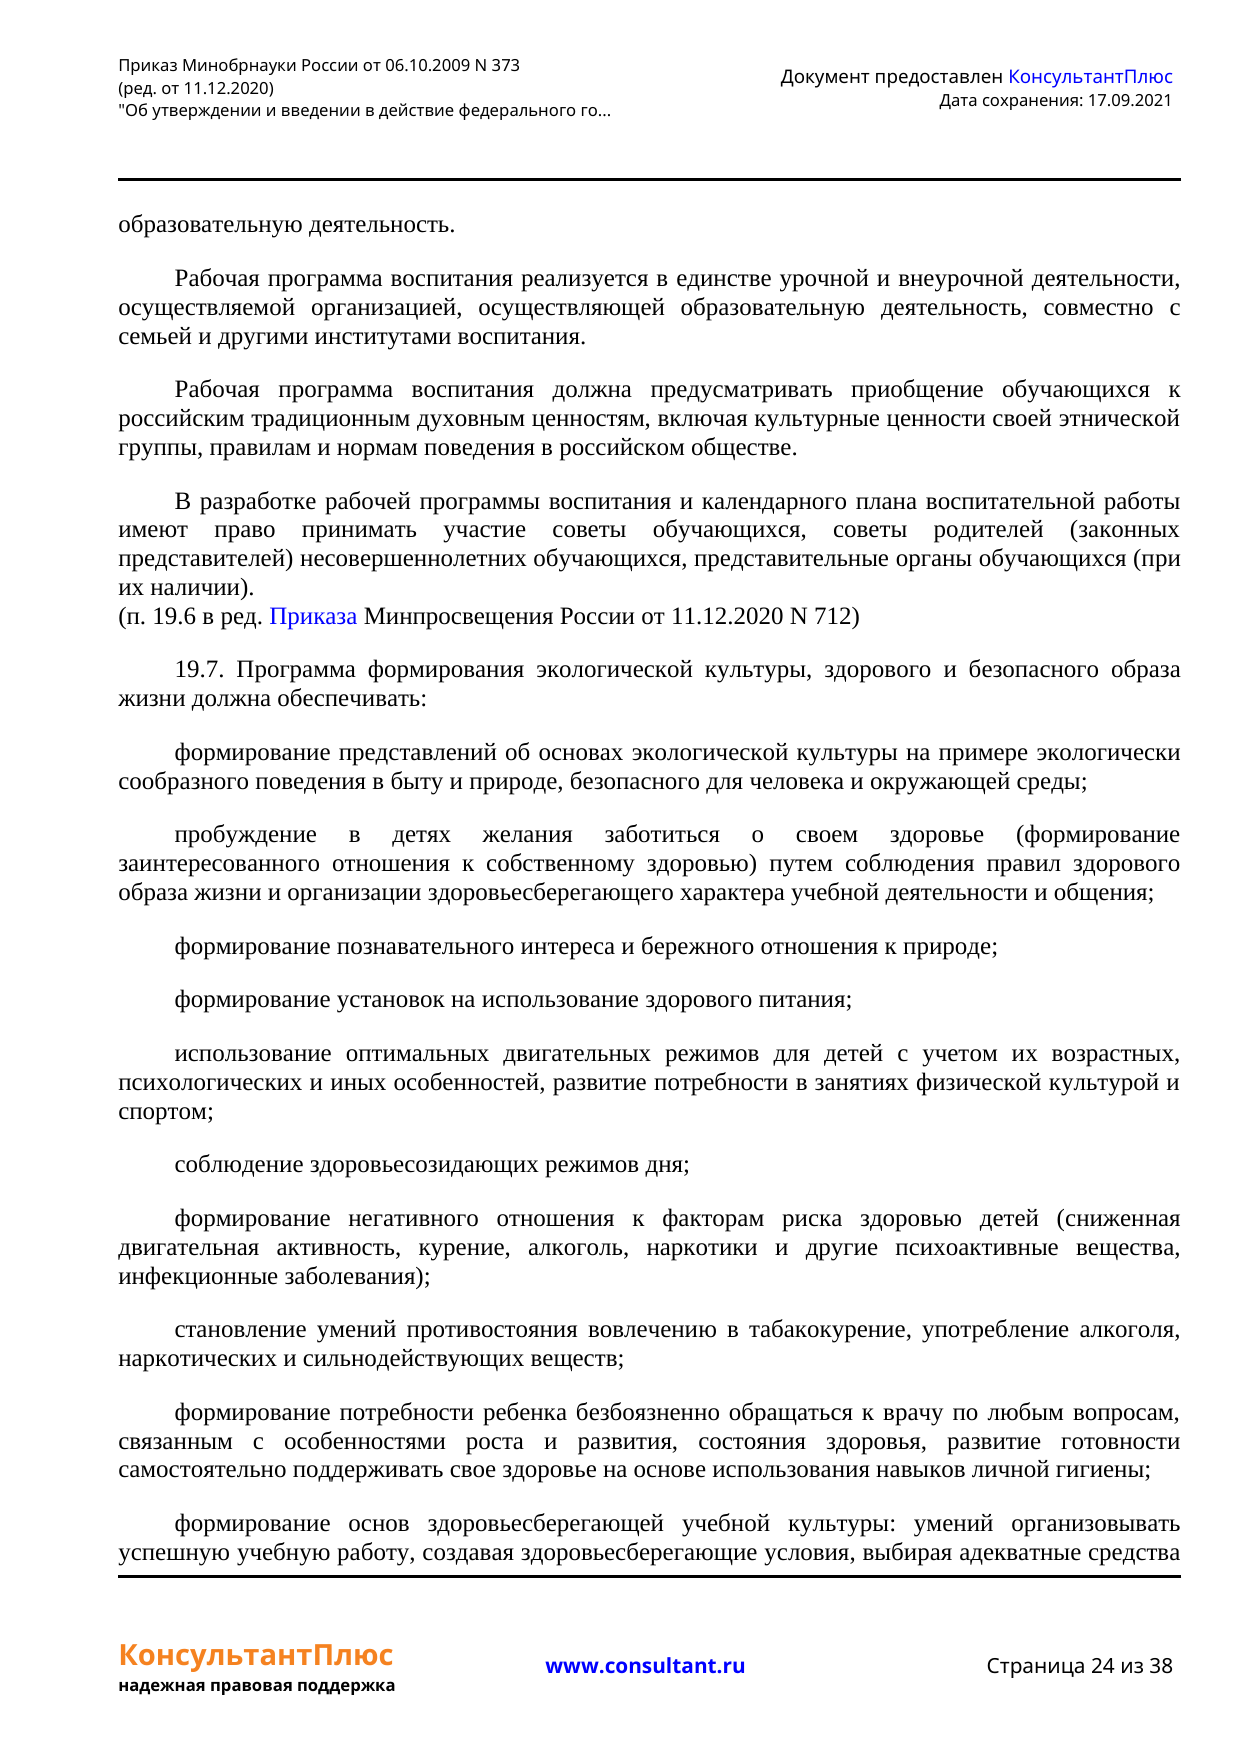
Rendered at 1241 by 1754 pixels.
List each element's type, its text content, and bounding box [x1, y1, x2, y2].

text формирование негативного отношения к факторам риска здоровью детей (сниженная двигательная активность, курение, алкоголь, наркотики и другие психоактивные вещества, инфекционные заболевания); [118, 1203, 1181, 1289]
text формирование познавательного интереса и бережного отношения к природе; [118, 931, 1181, 959]
text становление умений противостояния вовлечению в табакокурение, употребление алкоголя, наркотических и сильнодействующих веществ; [118, 1314, 1181, 1372]
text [118, 1508, 1181, 1566]
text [118, 209, 1181, 238]
text пробуждение в детях желания заботиться о своем здоровье (формирование заинтересованного отношения к собственному здоровью) путем соблюдения правил здорового образа жизни и организации здоровьесберегающего характера учебной деятельности и общения; [118, 819, 1181, 906]
text Рабочая программа воспитания реализуется в единстве урочной и внеурочной деятельности, осуществляемой организацией, осуществляющей образовательную деятельность, совместно с семьей и другими институтами воспитания. [118, 263, 1181, 349]
text 19.7. Программа формирования экологической культуры, здорового и безопасного образа жизни должна обеспечивать: [118, 654, 1181, 712]
text использование оптимальных двигательных режимов для детей с учетом их возрастных, психологических и иных особенностей, развитие потребности в занятиях физической культурой и спортом; [118, 1038, 1181, 1124]
text формирование представлений об основах экологической культуры на примере экологически сообразного поведения в быту и природе, безопасного для человека и окружающей среды; [118, 737, 1181, 794]
text (п. 19.6 в ред. Приказа Минпросвещения России от 11.12.2020 N 712) [118, 601, 1181, 629]
text формирование установок на использование здорового питания; [118, 984, 1181, 1013]
text Рабочая программа воспитания должна предусматривать приобщение обучающихся к российским традиционным духовным ценностям, включая культурные ценности своей этнической группы, правилам и нормам поведения в российском обществе. [118, 374, 1181, 461]
text В разработке рабочей программы воспитания и календарного плана воспитательной работы имеют право принимать участие советы обучающихся, советы родителей (законных представителей) несовершеннолетних обучающихся, представительные органы обучающихся (при их наличии). [118, 486, 1181, 601]
text формирование потребности ребенка безбоязненно обращаться к врачу по любым вопросам, связанным с особенностями роста и развития, состояния здоровья, развитие готовности самостоятельно поддерживать свое здоровье на основе использования навыков личной гигиены; [118, 1397, 1181, 1483]
text соблюдение здоровьесозидающих режимов дня; [118, 1149, 1181, 1178]
